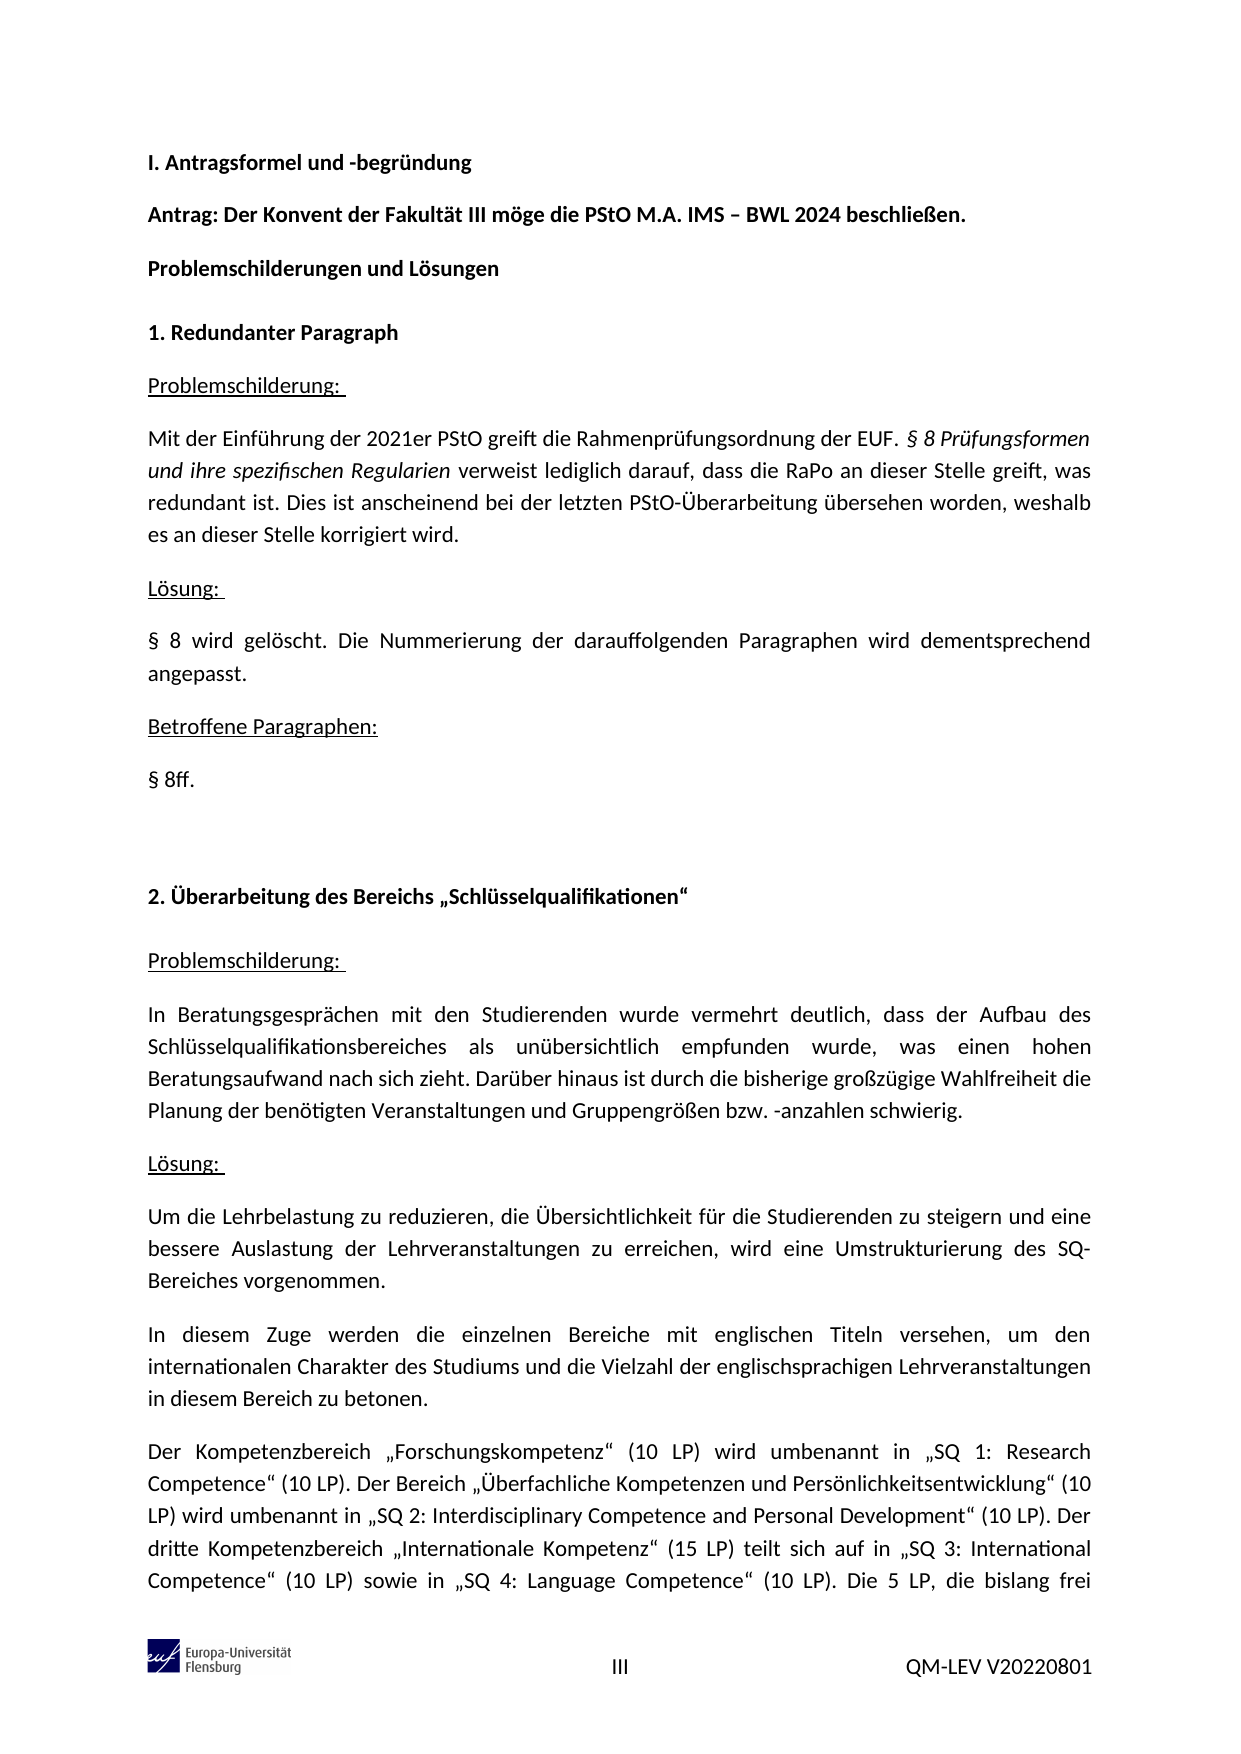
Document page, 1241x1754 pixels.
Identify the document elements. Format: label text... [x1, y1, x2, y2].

text I. Antragsformel und -begründung [148, 148, 1093, 176]
text Mit der Einführung der 2021er PStO greift die Rahmenprüfungsordnung der EUF. § 8 Prüfungsformen und ihre spezifischen Regularien verweist lediglich darauf, dass die RaPo an dieser Stelle greift, was redundant ist. Dies ist anscheinend bei der letzten PStO-Überarbeitung übersehen worden, weshalb es an dieser Stelle korrigiert wird. [148, 424, 1093, 549]
text Problemschilderungen und Lösungen [148, 254, 1093, 282]
text Problemschilderung: [148, 947, 1093, 975]
text § 8ff. [148, 765, 1093, 793]
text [148, 1437, 1093, 1594]
text § 8 wird gelöscht. Die Nummerierung der darauffolgenden Paragraphen wird dementsprechend angepasst. [148, 627, 1093, 687]
text Lösung: [148, 1149, 1093, 1177]
picture [147, 1639, 291, 1675]
text Betroffene Paragraphen: [148, 712, 1093, 740]
text Problemschilderung: [148, 371, 1093, 399]
text Antrag: Der Konvent der Fakultät III möge die PStO M.A. IMS – BWL 2024 beschließen. [148, 201, 1093, 229]
text Lösung: [148, 574, 1093, 602]
text Um die Lehrbelastung zu reduzieren, die Übersichtlichkeit für die Studierenden zu steigern und eine bessere Auslastung der Lehrveranstaltungen zu erreichen, wird eine Umstrukturierung des SQ-Bereiches vorgenommen. [148, 1202, 1093, 1295]
text 1. Redundanter Paragraph [148, 318, 1093, 346]
text 2. Überarbeitung des Bereichs „Schlüsselqualifikationen“ [148, 882, 1093, 910]
text In Beratungsgesprächen mit den Studierenden wurde vermehrt deutlich, dass der Aufbau des Schlüsselqualifikationsbereiches als unübersichtlich empfunden wurde, was einen hohen Beratungsaufwand nach sich zieht. Darüber hinaus ist durch die bisherige großzügige Wahlfreiheit die Planung der benötigten Veranstaltungen und Gruppengrößen bzw. -anzahlen schwierig. [148, 1000, 1093, 1124]
text In diesem Zuge werden die einzelnen Bereiche mit englischen Titeln versehen, um den internationalen Charakter des Studiums und die Vielzahl der englischsprachigen Lehrveranstaltungen in diesem Bereich zu betonen. [148, 1320, 1093, 1412]
